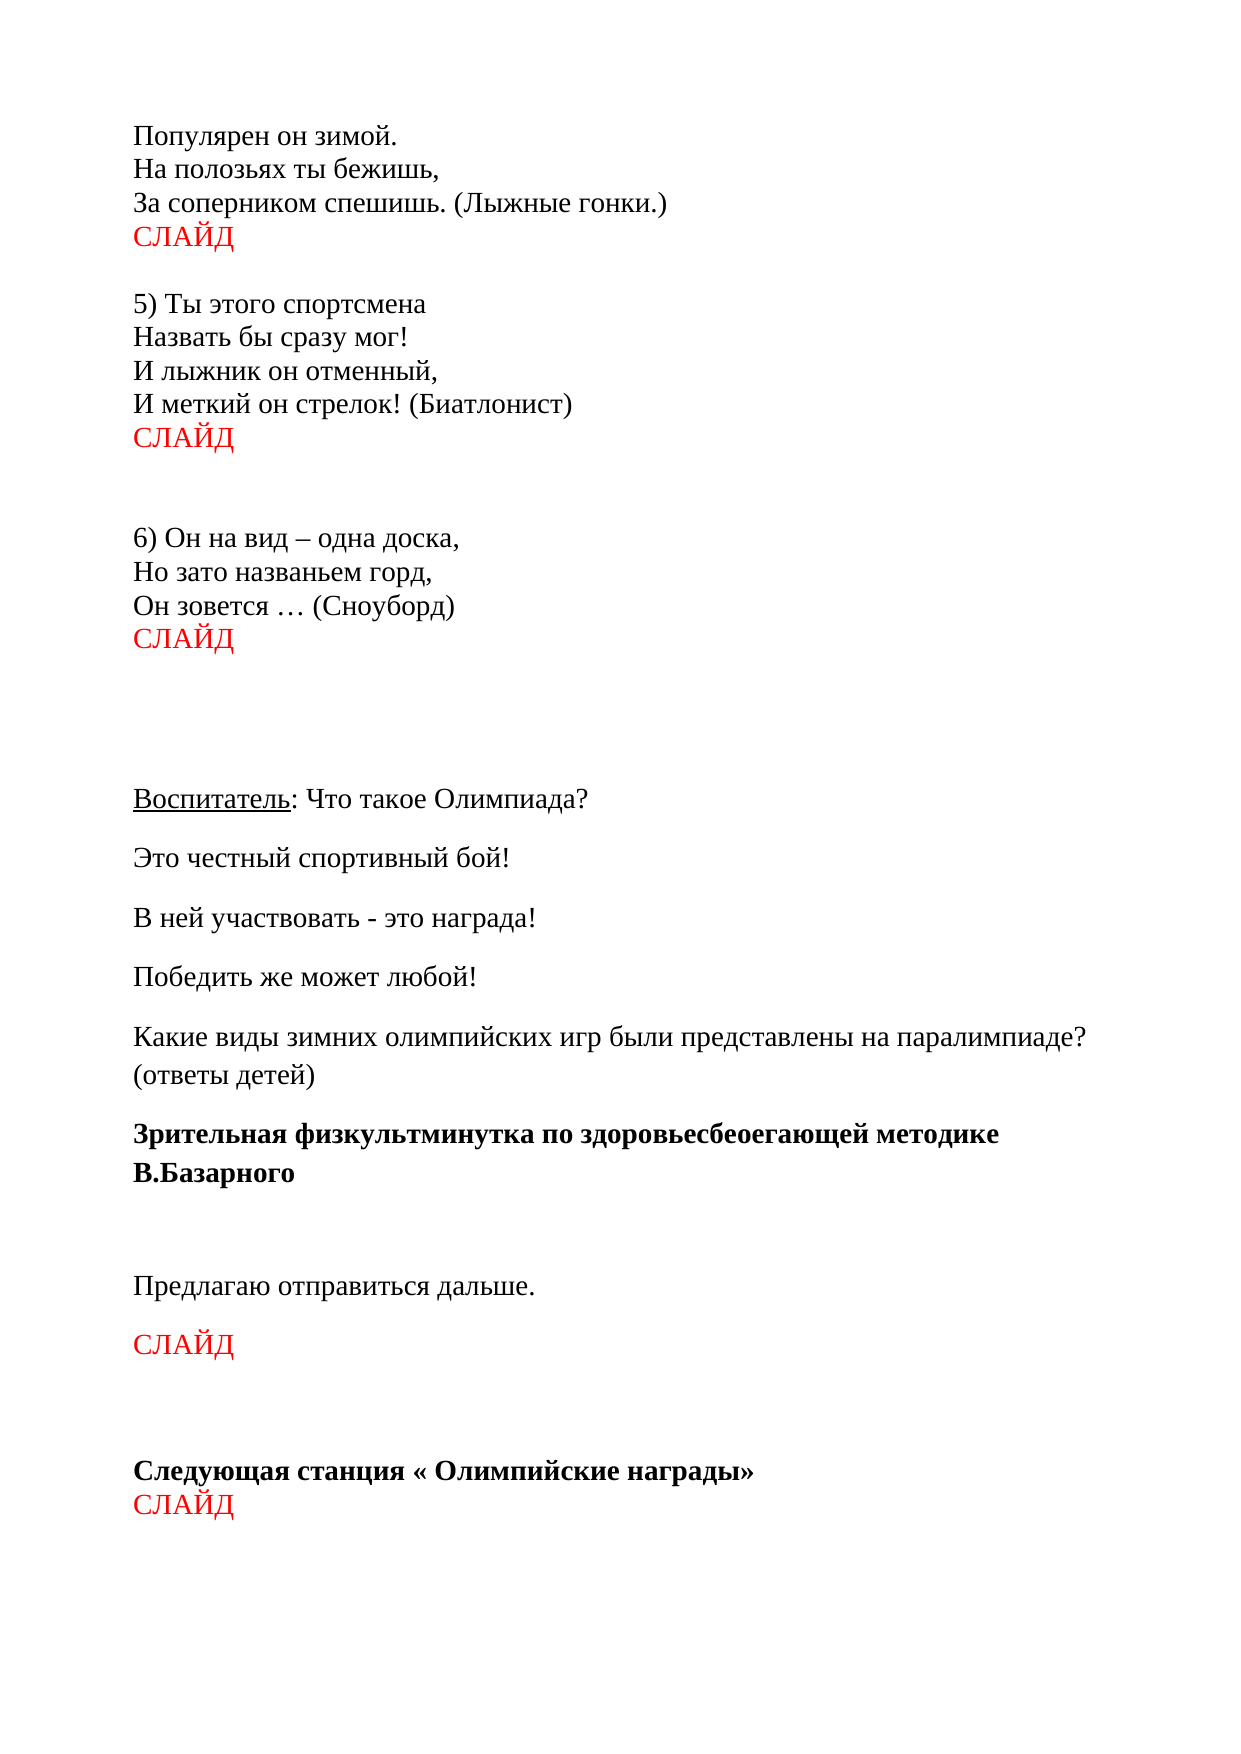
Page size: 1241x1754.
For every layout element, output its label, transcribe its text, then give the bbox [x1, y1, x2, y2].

text СЛАЙД [133, 1487, 1152, 1521]
text Победить же может любой! [133, 959, 1152, 993]
text СЛАЙД [133, 621, 1152, 655]
text В ней участвовать - это награда! [133, 900, 1152, 933]
text За соперником спешишь. (Лыжные гонки.) [133, 185, 1152, 219]
text СЛАЙД [133, 420, 1152, 453]
text Это честный спортивный бой! [133, 841, 1152, 874]
text Какие виды зимних олимпийских игр были представлены на паралимпиаде? (ответы детей) [133, 1019, 1152, 1091]
text Предлагаю отправиться дальше. [133, 1268, 1152, 1301]
text Но зато названьем горд, [133, 554, 1152, 588]
text 5) Ты этого спортсмена [133, 286, 1152, 319]
text СЛАЙД [133, 219, 1152, 252]
text Следующая станция « Олимпийские награды» [133, 1453, 1152, 1487]
text Зрительная физкультминутка по здоровьесбеоегающей методике В.Базарного [133, 1117, 1152, 1189]
text Он зовется … (Сноуборд) [133, 588, 1152, 621]
text Воспитатель: Что такое Олимпиада? [133, 781, 1152, 815]
text И меткий он стрелок! (Биатлонист) [133, 386, 1152, 420]
text 6) Он на вид – одна доска, [133, 521, 1152, 554]
text Назвать бы сразу мог! [133, 319, 1152, 353]
text СЛАЙД [133, 1327, 1152, 1361]
text На полозьях ты бежишь, [133, 152, 1152, 185]
text Популярен он зимой. [133, 118, 1152, 152]
text И лыжник он отменный, [133, 353, 1152, 386]
